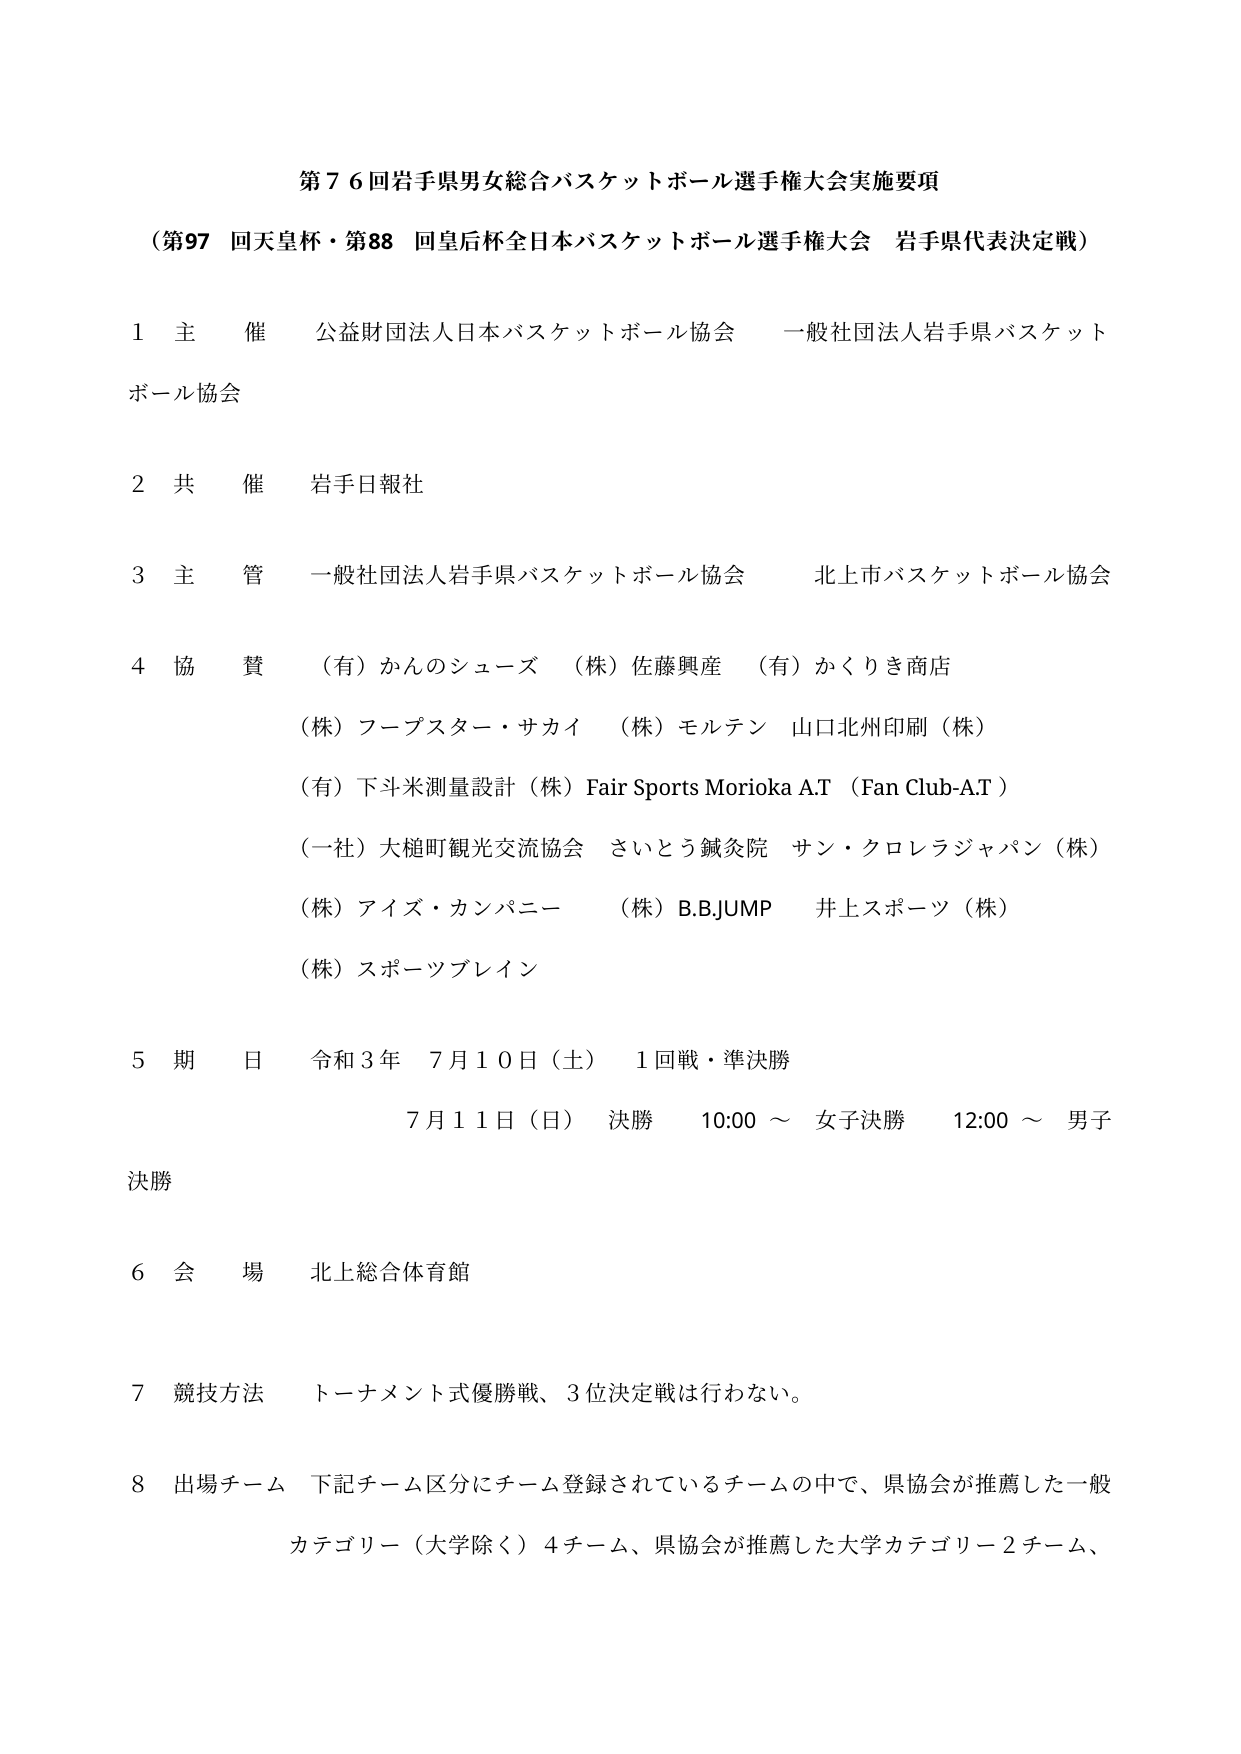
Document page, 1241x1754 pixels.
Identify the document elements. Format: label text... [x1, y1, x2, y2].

text ２ 共 催 岩手日報社 [127, 453, 1113, 513]
text ７月１１日（日） 決勝 10:00～ 女子決勝 12:00～ 男子決勝 [127, 1089, 1113, 1210]
text ７ 競技方法 トーナメント式優勝戦、３位決定戦は行わない。 [127, 1362, 1113, 1423]
text ３ 主 管 一般社団法人岩手県バスケットボール協会 北上市バスケットボール協会 [127, 543, 1113, 604]
text （有）下斗米測量設計（株）Fair Sports Morioka A.T（Fan Club-A.T） [286, 756, 1113, 816]
text （株）アイズ・カンパニー （株）B.B.JUMP 井上スポーツ（株） [286, 877, 1113, 938]
text （一社）大槌町観光交流協会 さいとう鍼灸院 サン・クロレラジャパン（株） [286, 816, 1113, 877]
text ５ 期 日 令和３年 ７月１０日（土） １回戦・準決勝 [127, 1028, 1113, 1089]
text ６ 会 場 北上総合体育館 [127, 1241, 1113, 1301]
text １ 主 催 公益財団法人日本バスケットボール協会 一般社団法人岩手県バスケットボール協会 [127, 301, 1113, 422]
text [127, 1453, 1113, 1574]
text （第97回天皇杯・第88回皇后杯全日本バスケットボール選手権大会 岩手県代表決定戦） [127, 210, 1113, 271]
text （株）スポーツブレイン [286, 938, 1113, 998]
text （株）フープスター・サカイ （株）モルテン 山口北州印刷（株） [286, 695, 1113, 756]
text 第７６回岩手県男女総合バスケットボール選手権大会実施要項 [127, 149, 1113, 210]
text ４ 協 賛 （有）かんのシューズ （株）佐藤興産 （有）かくりき商店 [127, 634, 1113, 695]
